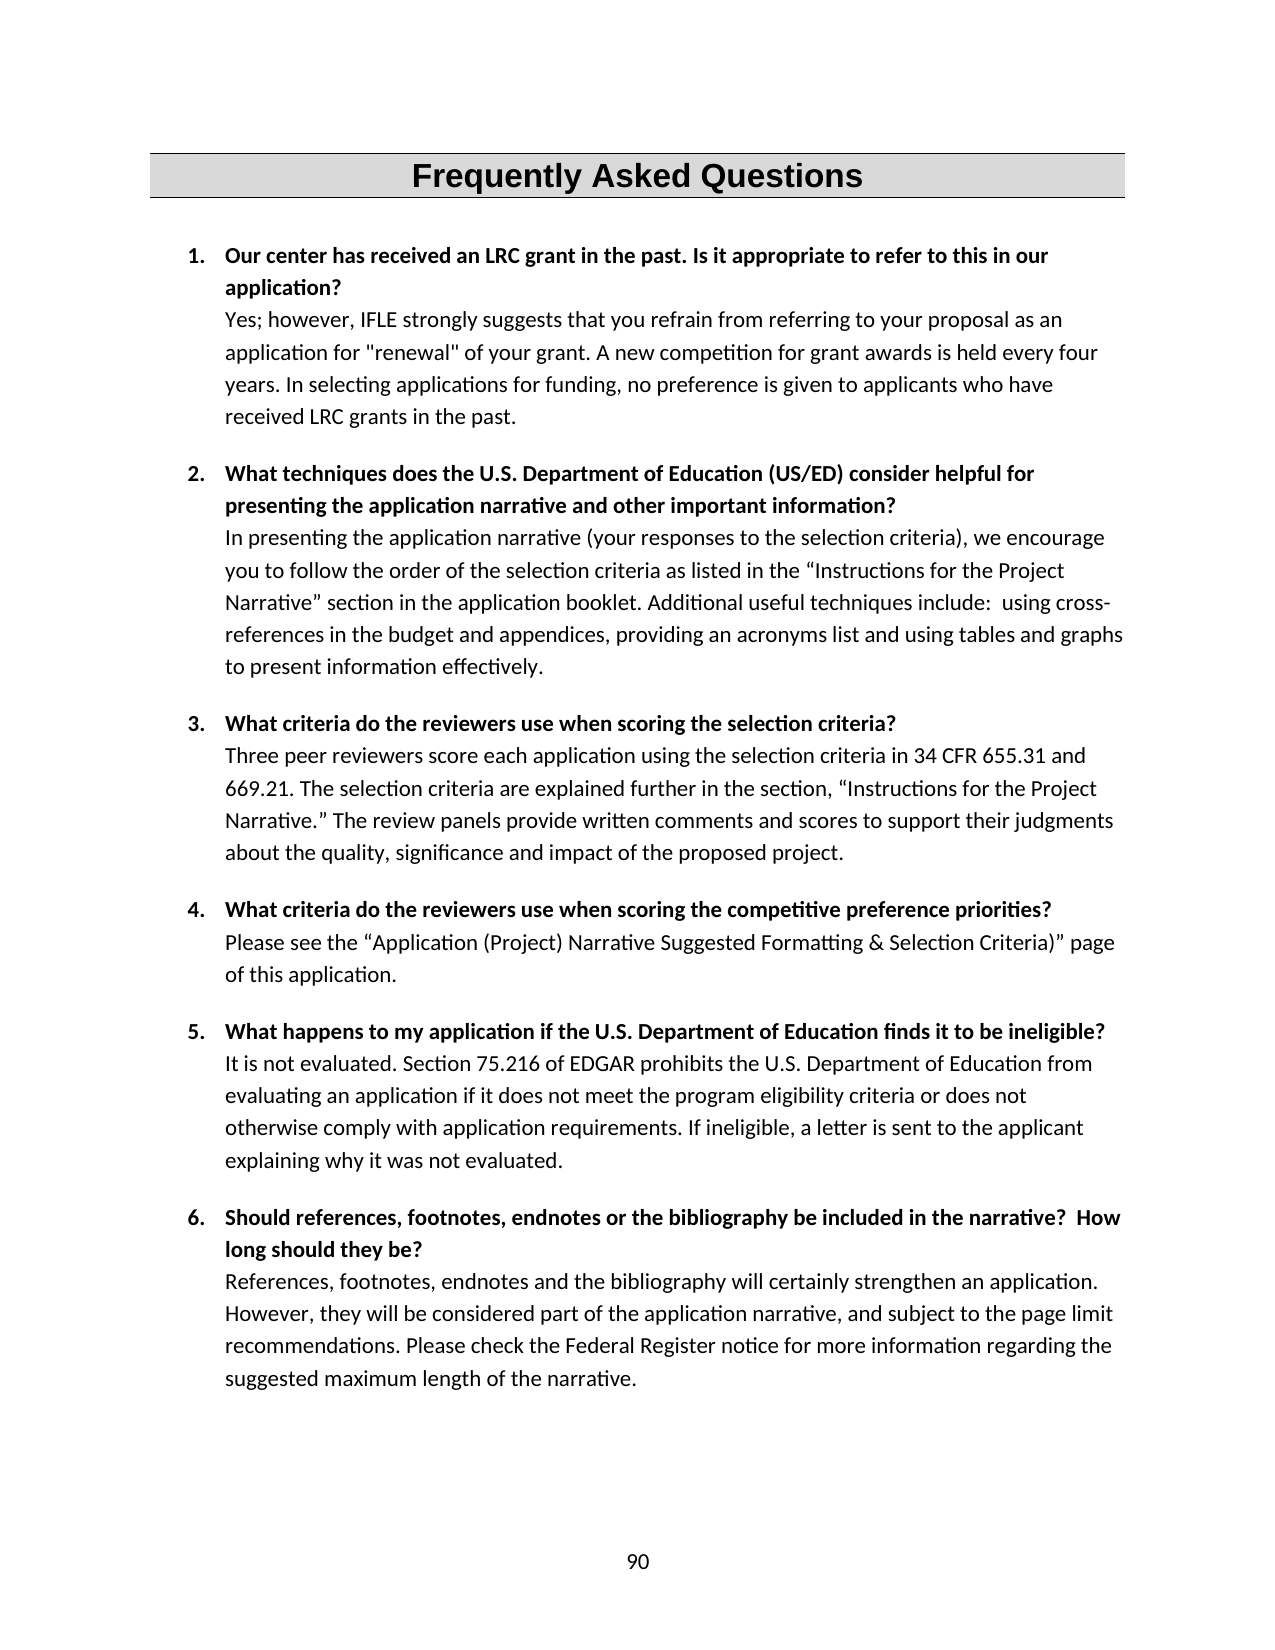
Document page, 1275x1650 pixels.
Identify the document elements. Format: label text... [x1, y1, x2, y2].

list Please see the “Application (Project) Narrative Suggested Formatting & Selection Criteria)” page of this application. [225, 928, 1125, 988]
list References, footnotes, endnotes and the bibliography will certainly strengthen an application. However, they will be considered part of the application narrative, and subject to the page limit recommendations. Please check the Federal Register notice for more information regarding the suggested maximum length of the narrative. [225, 1267, 1125, 1392]
list In presenting the application narrative (your responses to the selection criteria), we encourage you to follow the order of the selection criteria as listed in the “Instructions for the Project Narrative” section in the application booklet. Additional useful techniques include: using cross-references in the budget and appendices, providing an acronyms list and using tables and graphs to present information effectively. [225, 523, 1125, 680]
subtitle Frequently Asked Questions [150, 154, 1125, 197]
list What happens to my application if the U.S. Department of Education finds it to be ineligible? [187, 1017, 1125, 1045]
list It is not evaluated. Section 75.216 of EDGAR prohibits the U.S. Department of Education from evaluating an application if it does not meet the program eligibility criteria or does not otherwise comply with application requirements. If ineligible, a letter is sent to the applicant explaining why it was not evaluated. [225, 1049, 1125, 1174]
list Three peer reviewers score each application using the selection criteria in 34 CFR 655.31 and 669.21. The selection criteria are explained further in the section, “Instructions for the Project Narrative.” The review panels provide written comments and scores to support their judgments about the quality, significance and impact of the proposed project. [225, 742, 1125, 866]
list Yes; however, IFLE strongly suggests that you refrain from referring to your proposal as an application for "renewal" of your grant. A new competition for grant awards is held every four years. In selecting applications for funding, no preference is given to applicants who have received LRC grants in the past. [225, 305, 1125, 430]
list What criteria do the reviewers use when scoring the selection criteria? [187, 709, 1125, 737]
list What criteria do the reviewers use when scoring the competitive preference priorities? [187, 895, 1125, 923]
list Should references, footnotes, endnotes or the bibliography be included in the narrative? How long should they be? [187, 1203, 1125, 1263]
list What techniques does the U.S. Department of Education (US/ED) consider helpful for presenting the application narrative and other important information? [187, 459, 1125, 519]
list Our center has received an LRC grant in the past. Is it appropriate to refer to this in our application? [187, 241, 1125, 301]
